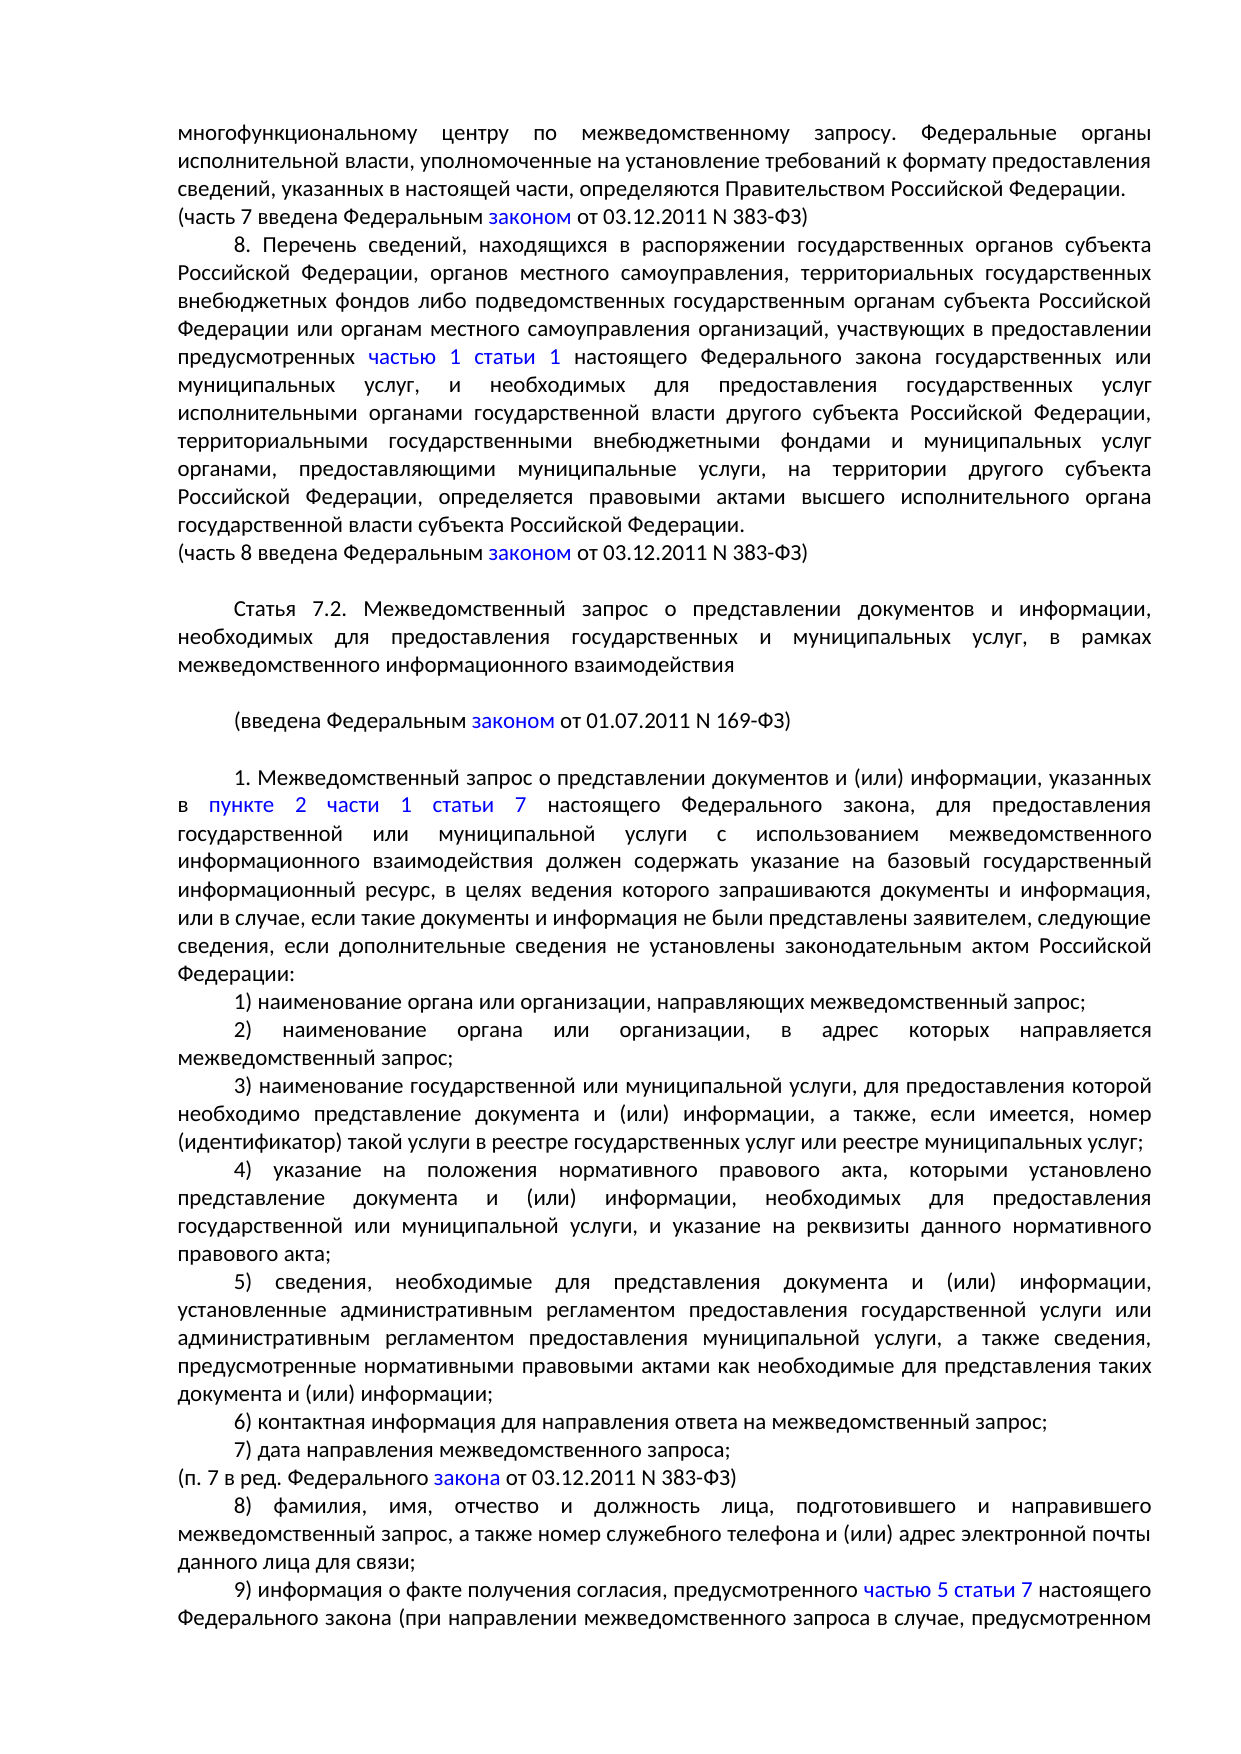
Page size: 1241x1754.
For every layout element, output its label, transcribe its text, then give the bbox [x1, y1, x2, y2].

text (п. 7 в ред. Федерального закона от 03.12.2011 N 383-ФЗ) [177, 1463, 1152, 1491]
text (часть 7 введена Федеральным законом от 03.12.2011 N 383-ФЗ) [177, 202, 1152, 230]
text 4) указание на положения нормативного правового акта, которыми установлено представление документа и (или) информации, необходимых для предоставления государственной или муниципальной услуги, и указание на реквизиты данного нормативного правового акта; [177, 1155, 1152, 1267]
text 6) контактная информация для направления ответа на межведомственный запрос; [177, 1407, 1152, 1435]
text (введена Федеральным законом от 01.07.2011 N 169-ФЗ) [177, 707, 1152, 734]
text 2) наименование органа или организации, в адрес которых направляется межведомственный запрос; [177, 1015, 1152, 1071]
text Статья 7.2. Межведомственный запрос о представлении документов и информации, необходимых для предоставления государственных и муниципальных услуг, в рамках межведомственного информационного взаимодействия [177, 594, 1152, 678]
text 8. Перечень сведений, находящихся в распоряжении государственных органов субъекта Российской Федерации, органов местного самоуправления, территориальных государственных внебюджетных фондов либо подведомственных государственным органам субъекта Российской Федерации или органам местного самоуправления организаций, участвующих в предоставлении предусмотренных частью 1 статьи 1 настоящего Федерального закона государственных или муниципальных услуг, и необходимых для предоставления государственных услуг исполнительными органами государственной власти другого субъекта Российской Федерации, территориальными государственными внебюджетными фондами и муниципальных услуг органами, предоставляющими муниципальные услуги, на территории другого субъекта Российской Федерации, определяется правовыми актами высшего исполнительного органа государственной власти субъекта Российской Федерации. [177, 230, 1152, 538]
text 5) сведения, необходимые для представления документа и (или) информации, установленные административным регламентом предоставления государственной услуги или административным регламентом предоставления муниципальной услуги, а также сведения, предусмотренные нормативными правовыми актами как необходимые для представления таких документа и (или) информации; [177, 1267, 1152, 1407]
text 3) наименование государственной или муниципальной услуги, для предоставления которой необходимо представление документа и (или) информации, а также, если имеется, номер (идентификатор) такой услуги в реестре государственных услуг или реестре муниципальных услуг; [177, 1071, 1152, 1155]
text 1. Межведомственный запрос о представлении документов и (или) информации, указанных в пункте 2 части 1 статьи 7 настоящего Федерального закона, для предоставления государственной или муниципальной услуги с использованием межведомственного информационного взаимодействия должен содержать указание на базовый государственный информационный ресурс, в целях ведения которого запрашиваются документы и информация, или в случае, если такие документы и информация не были представлены заявителем, следующие сведения, если дополнительные сведения не установлены законодательным актом Российской Федерации: [177, 763, 1152, 987]
text 8) фамилия, имя, отчество и должность лица, подготовившего и направившего межведомственный запрос, а также номер служебного телефона и (или) адрес электронной почты данного лица для связи; [177, 1491, 1152, 1575]
text 7) дата направления межведомственного запроса; [177, 1435, 1152, 1463]
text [177, 118, 1152, 202]
text 1) наименование органа или организации, направляющих межведомственный запрос; [177, 987, 1152, 1015]
text (часть 8 введена Федеральным законом от 03.12.2011 N 383-ФЗ) [177, 538, 1152, 566]
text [177, 1575, 1152, 1631]
